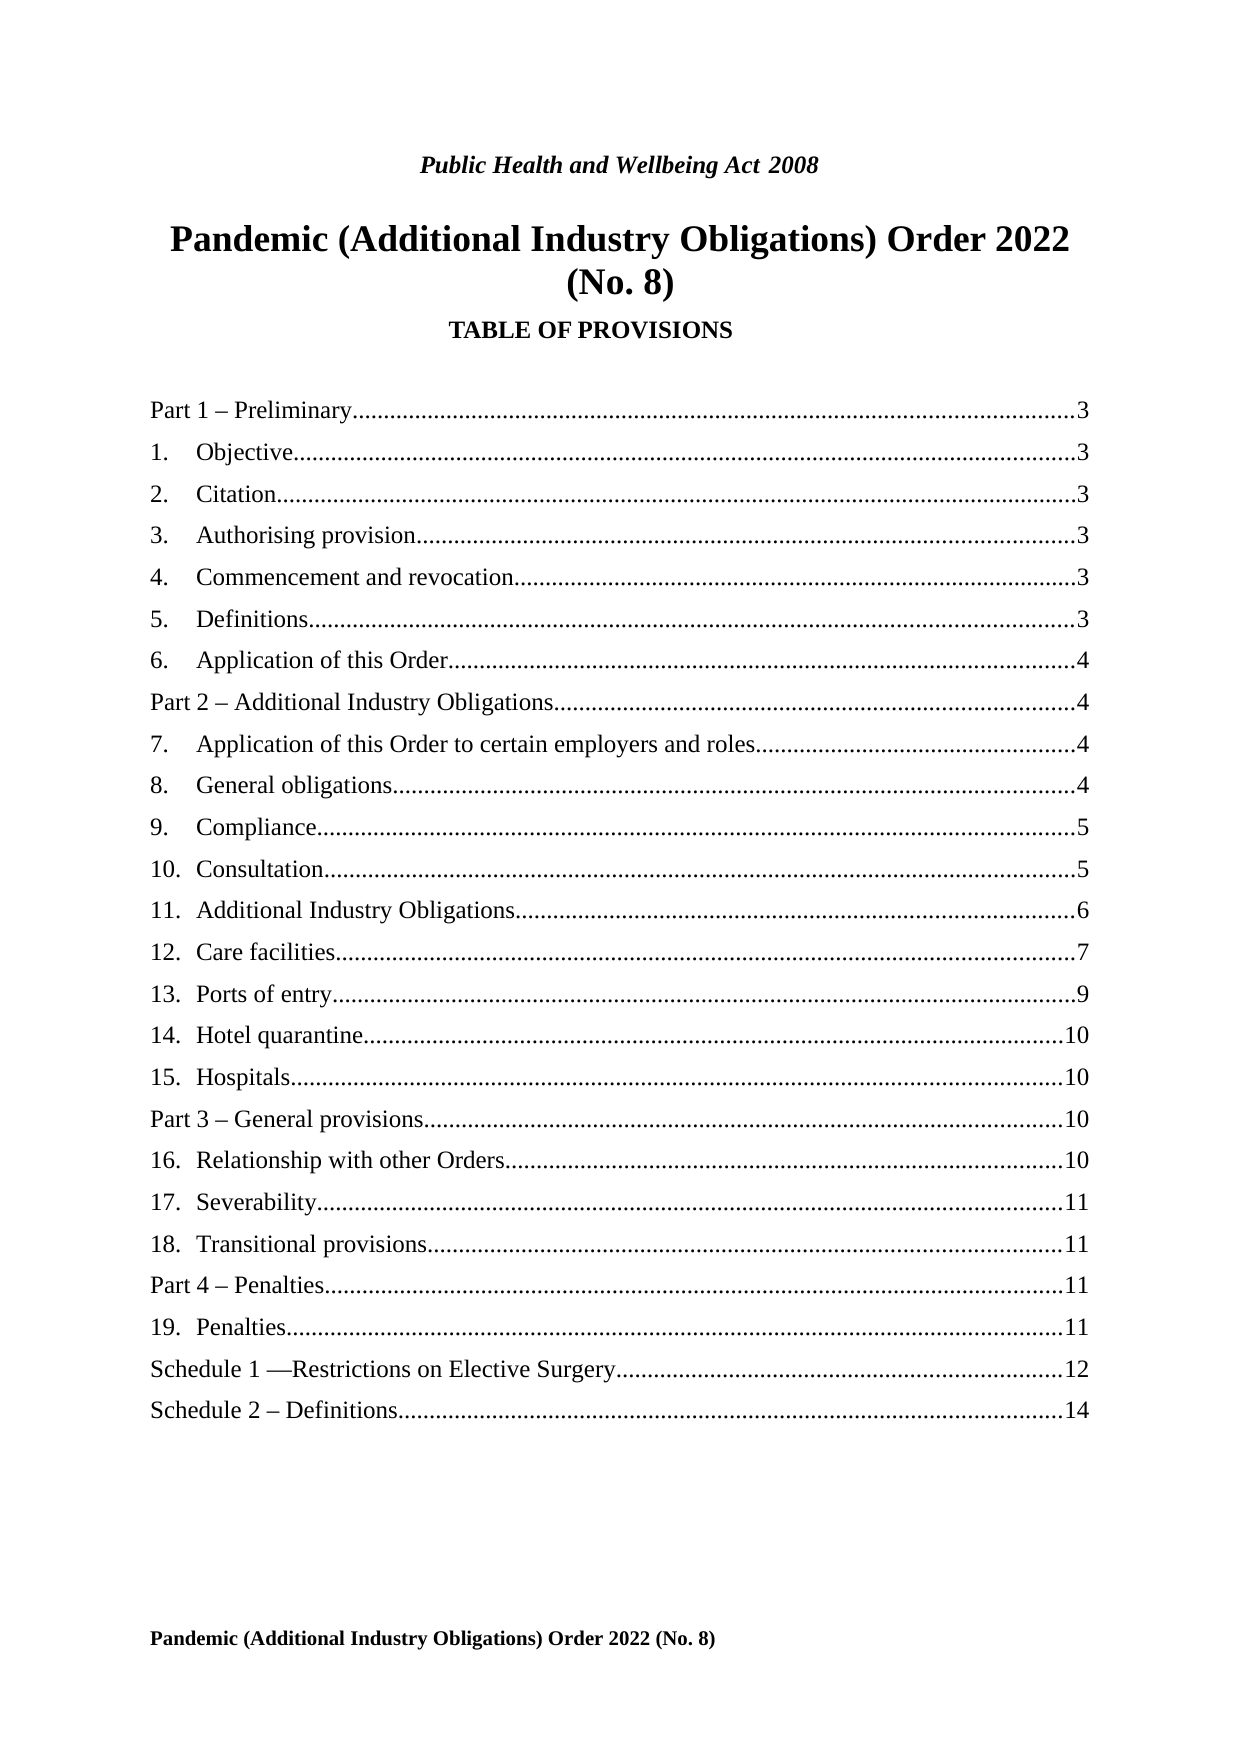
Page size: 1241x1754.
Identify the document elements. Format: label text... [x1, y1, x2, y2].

text 5. Definitions 3 [150, 604, 1090, 633]
text 1. Objective 3 [150, 437, 1090, 466]
text 11. Additional Industry Obligations 6 [150, 896, 1090, 925]
text 2. Citation 3 [150, 479, 1090, 508]
text 12. Care facilities 7 [150, 937, 1090, 966]
text Part 4 – Penalties 11 [150, 1271, 1090, 1300]
text Part 1 – Preliminary 3 [150, 396, 1090, 425]
text 15. Hospitals 10 [150, 1062, 1090, 1091]
text 6. Application of this Order 4 [150, 646, 1090, 675]
text 10. Consultation 5 [150, 854, 1090, 883]
text 7. Application of this Order to certain employers and roles 4 [150, 729, 1090, 758]
text 9. Compliance 5 [150, 812, 1090, 841]
text Part 3 – General provisions 10 [150, 1104, 1090, 1133]
text Schedule 2 – Definitions 14 [150, 1396, 1090, 1425]
text 13. Ports of entry 9 [150, 979, 1090, 1008]
text Part 2 – Additional Industry Obligations 4 [150, 687, 1090, 716]
text Pandemic (Additional Industry Obligations) Order 2022 (No. 8) [150, 217, 1090, 303]
text Public Health and Wellbeing Act 2008 [150, 150, 1090, 179]
text 18. Transitional provisions 11 [150, 1229, 1090, 1258]
text 14. Hotel quarantine 10 [150, 1021, 1090, 1050]
text 8. General obligations 4 [150, 771, 1090, 800]
text Schedule 1 —Restrictions on Elective Surgery 12 [150, 1354, 1090, 1383]
text 3. Authorising provision 3 [150, 521, 1090, 550]
text 4. Commencement and revocation 3 [150, 562, 1090, 591]
text 16. Relationship with other Orders 10 [150, 1146, 1090, 1175]
text 19. Penalties 11 [150, 1312, 1090, 1341]
text TABLE OF PROVISIONS [150, 315, 1031, 344]
text 17. Severability 11 [150, 1187, 1090, 1216]
